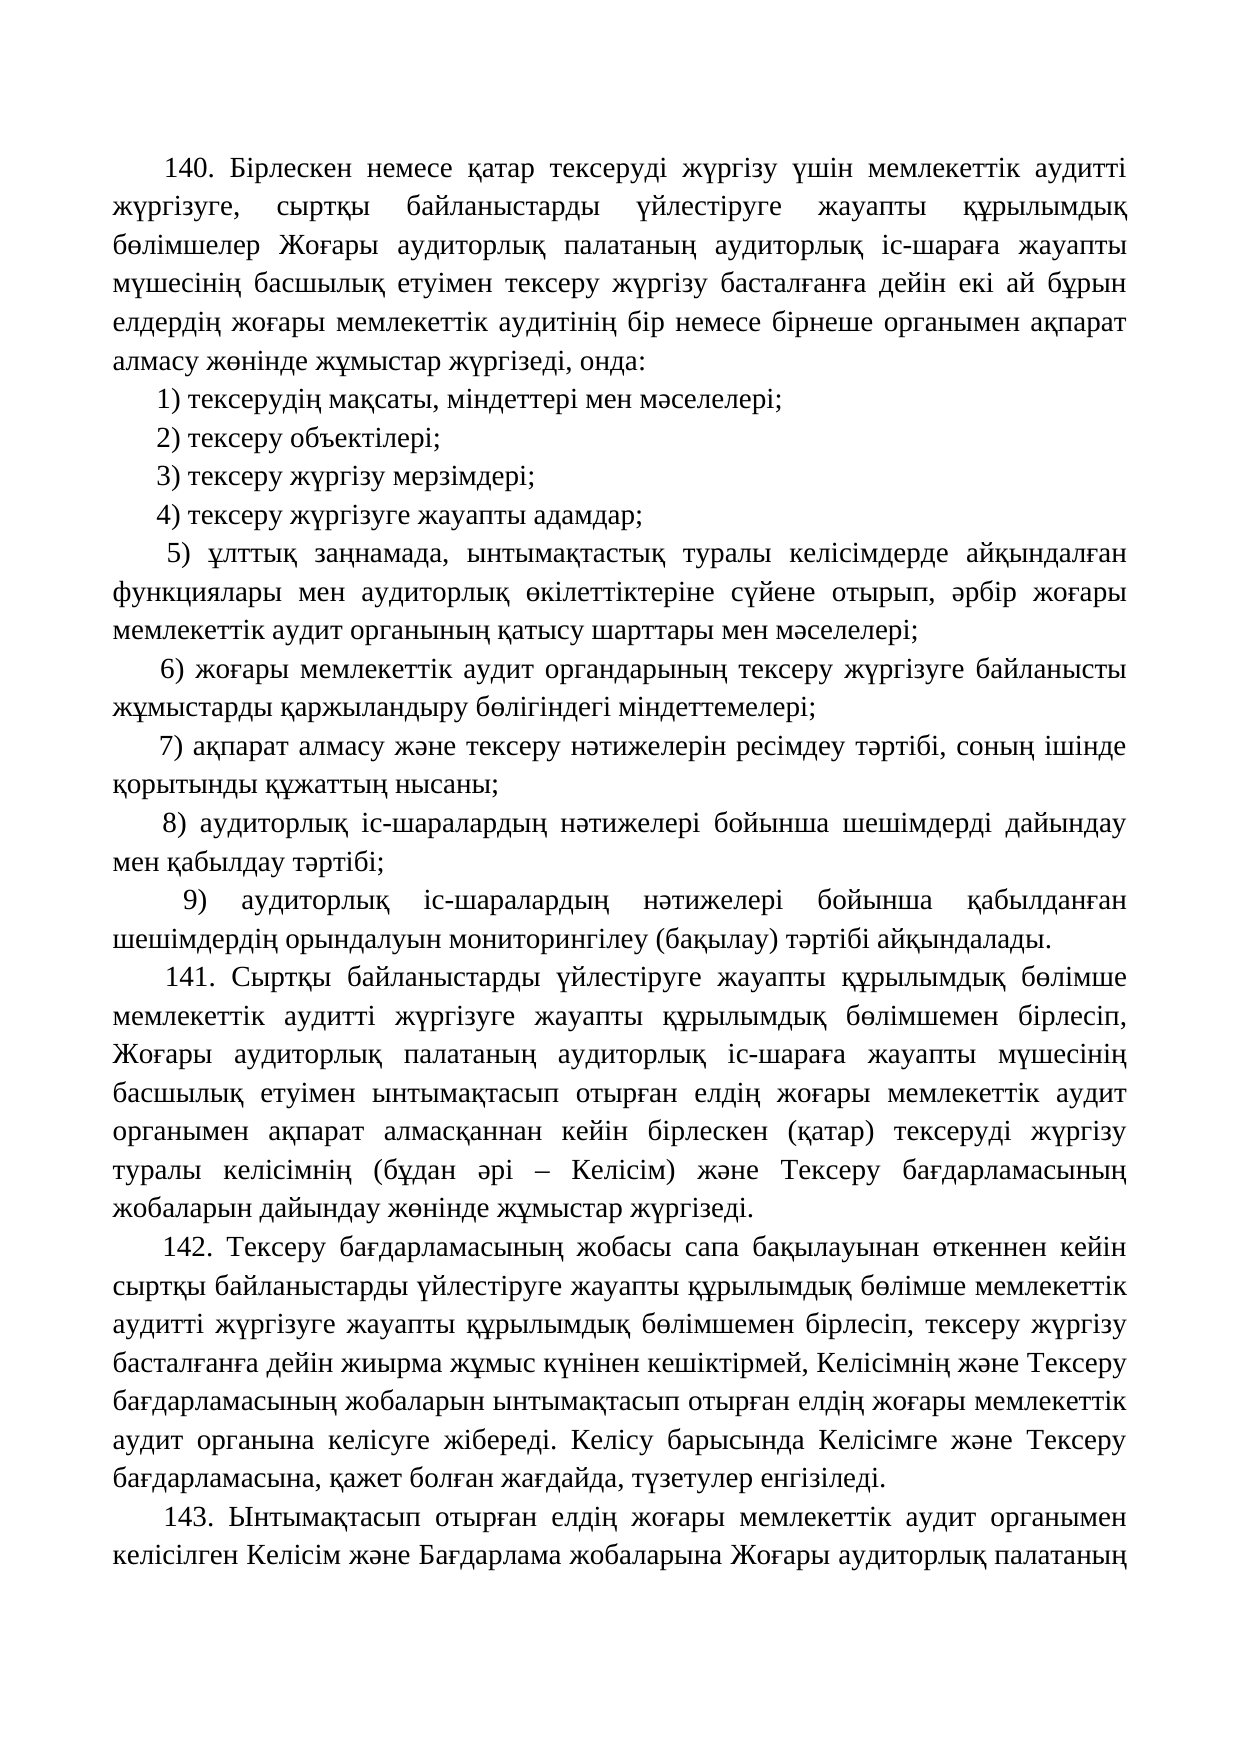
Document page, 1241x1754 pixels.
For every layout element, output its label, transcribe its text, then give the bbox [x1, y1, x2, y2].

text 4) тексеру жүргізуге жауапты адамдар; [112, 497, 1128, 530]
text 2) тексеру объектілері; [112, 420, 1128, 453]
text 9) аудиторлық іс-шаралардың нәтижелері бойынша қабылданған шешімдердің орындалуын мониторингілеу (бақылау) тәртібі айқындалады. [112, 882, 1128, 954]
text 142. Тексеру бағдарламасының жобасы сапа бақылауынан өткеннен кейін сыртқы байланыстарды үйлестіруге жауапты құрылымдық бөлімше мемлекеттік аудитті жүргізуге жауапты құрылымдық бөлімшемен бірлесіп, тексеру жүргізу басталғанға дейін жиырма жұмыс күнінен кешіктірмей, Келісімнің және Тексеру бағдарламасының жобаларын ынтымақтасып отырған елдің жоғары мемлекеттік аудит органына келісуге жібереді. Келісу барысында Келісімге және Тексеру бағдарламасына, қажет болған жағдайда, түзетулер енгізіледі. [112, 1229, 1128, 1494]
text 8) аудиторлық іс-шаралардың нәтижелері бойынша шешімдерді дайындау мен қабылдау тәртібі; [112, 805, 1128, 877]
text 1) тексерудің мақсаты, міндеттері мен мәселелері; [112, 381, 1128, 415]
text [112, 1499, 1128, 1571]
text 141. Сыртқы байланыстарды үйлестіруге жауапты құрылымдық бөлімше мемлекеттік аудитті жүргізуге жауапты құрылымдық бөлімшемен бірлесіп, Жоғары аудиторлық палатаның аудиторлық іс-шараға жауапты мүшесінің басшылық етуімен ынтымақтасып отырған елдің жоғары мемлекеттік аудит органымен ақпарат алмасқаннан кейін бірлескен (қатар) тексеруді жүргізу туралы келісімнің (бұдан әрі – Келісім) және Тексеру бағдарламасының жобаларын дайындау жөнінде жұмыстар жүргізеді. [112, 959, 1128, 1224]
text 7) ақпарат алмасу және тексеру нәтижелерін ресімдеу тәртібі, соның ішінде қорытынды құжаттың нысаны; [112, 728, 1128, 800]
text 3) тексеру жүргізу мерзімдері; [112, 458, 1128, 492]
text 6) жоғары мемлекеттік аудит органдарының тексеру жүргізуге байланысты жұмыстарды қаржыландыру бөлігіндегі міндеттемелері; [112, 651, 1128, 723]
text 5) ұлттық заңнамада, ынтымақтастық туралы келісімдерде айқындалған функциялары мен аудиторлық өкілеттіктеріне сүйене отырып, әрбір жоғары мемлекеттік аудит органының қатысу шарттары мен мәселелері; [112, 535, 1128, 646]
text 140. Бірлескен немесе қатар тексеруді жүргізу үшін мемлекеттік аудитті жүргізуге, сыртқы байланыстарды үйлестіруге жауапты құрылымдық бөлімшелер Жоғары аудиторлық палатаның аудиторлық іс-шараға жауапты мүшесінің басшылық етуімен тексеру жүргізу басталғанға дейін екі ай бұрын елдердің жоғары мемлекеттік аудитінің бір немесе бірнеше органымен ақпарат алмасу жөнінде жұмыстар жүргізеді, онда: [112, 150, 1128, 376]
